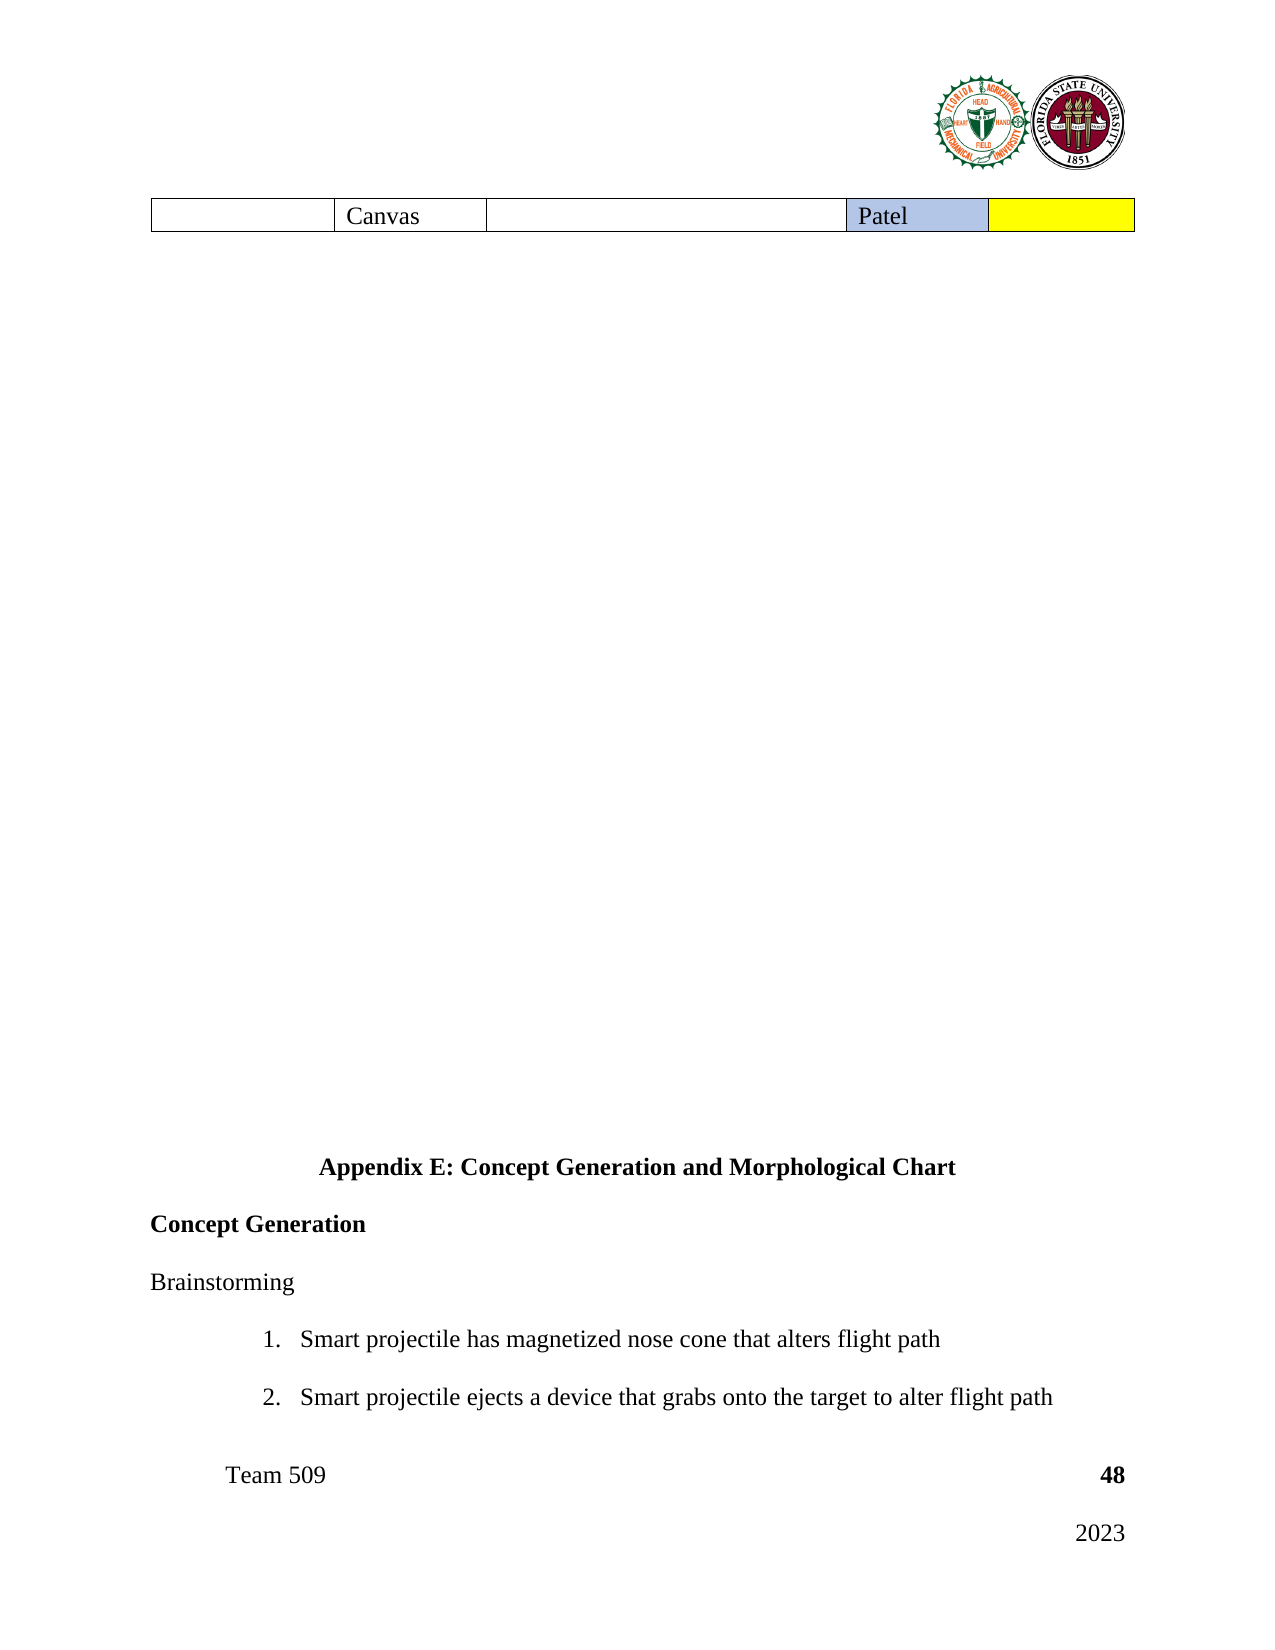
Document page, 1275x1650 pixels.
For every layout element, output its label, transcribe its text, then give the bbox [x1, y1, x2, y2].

table_cell [152, 199, 334, 231]
picture [933, 75, 1125, 170]
table_cell Deepkumar Patel [847, 199, 988, 231]
table_cell [487, 199, 846, 231]
list Smart projectile has magnetized nose cone that alters flight path [262, 1324, 1125, 1353]
subtitle Appendix E: Concept Generation and Morphological Chart [150, 1152, 1125, 1181]
list Smart projectile ejects a device that grabs onto the target to alter flight path [262, 1382, 1125, 1411]
table_cell Submit To Canvas [335, 199, 486, 231]
text Concept Generation [150, 1209, 1125, 1238]
text Brainstorming [150, 1267, 1125, 1296]
table_cell 12/2/2022 [989, 199, 1134, 231]
